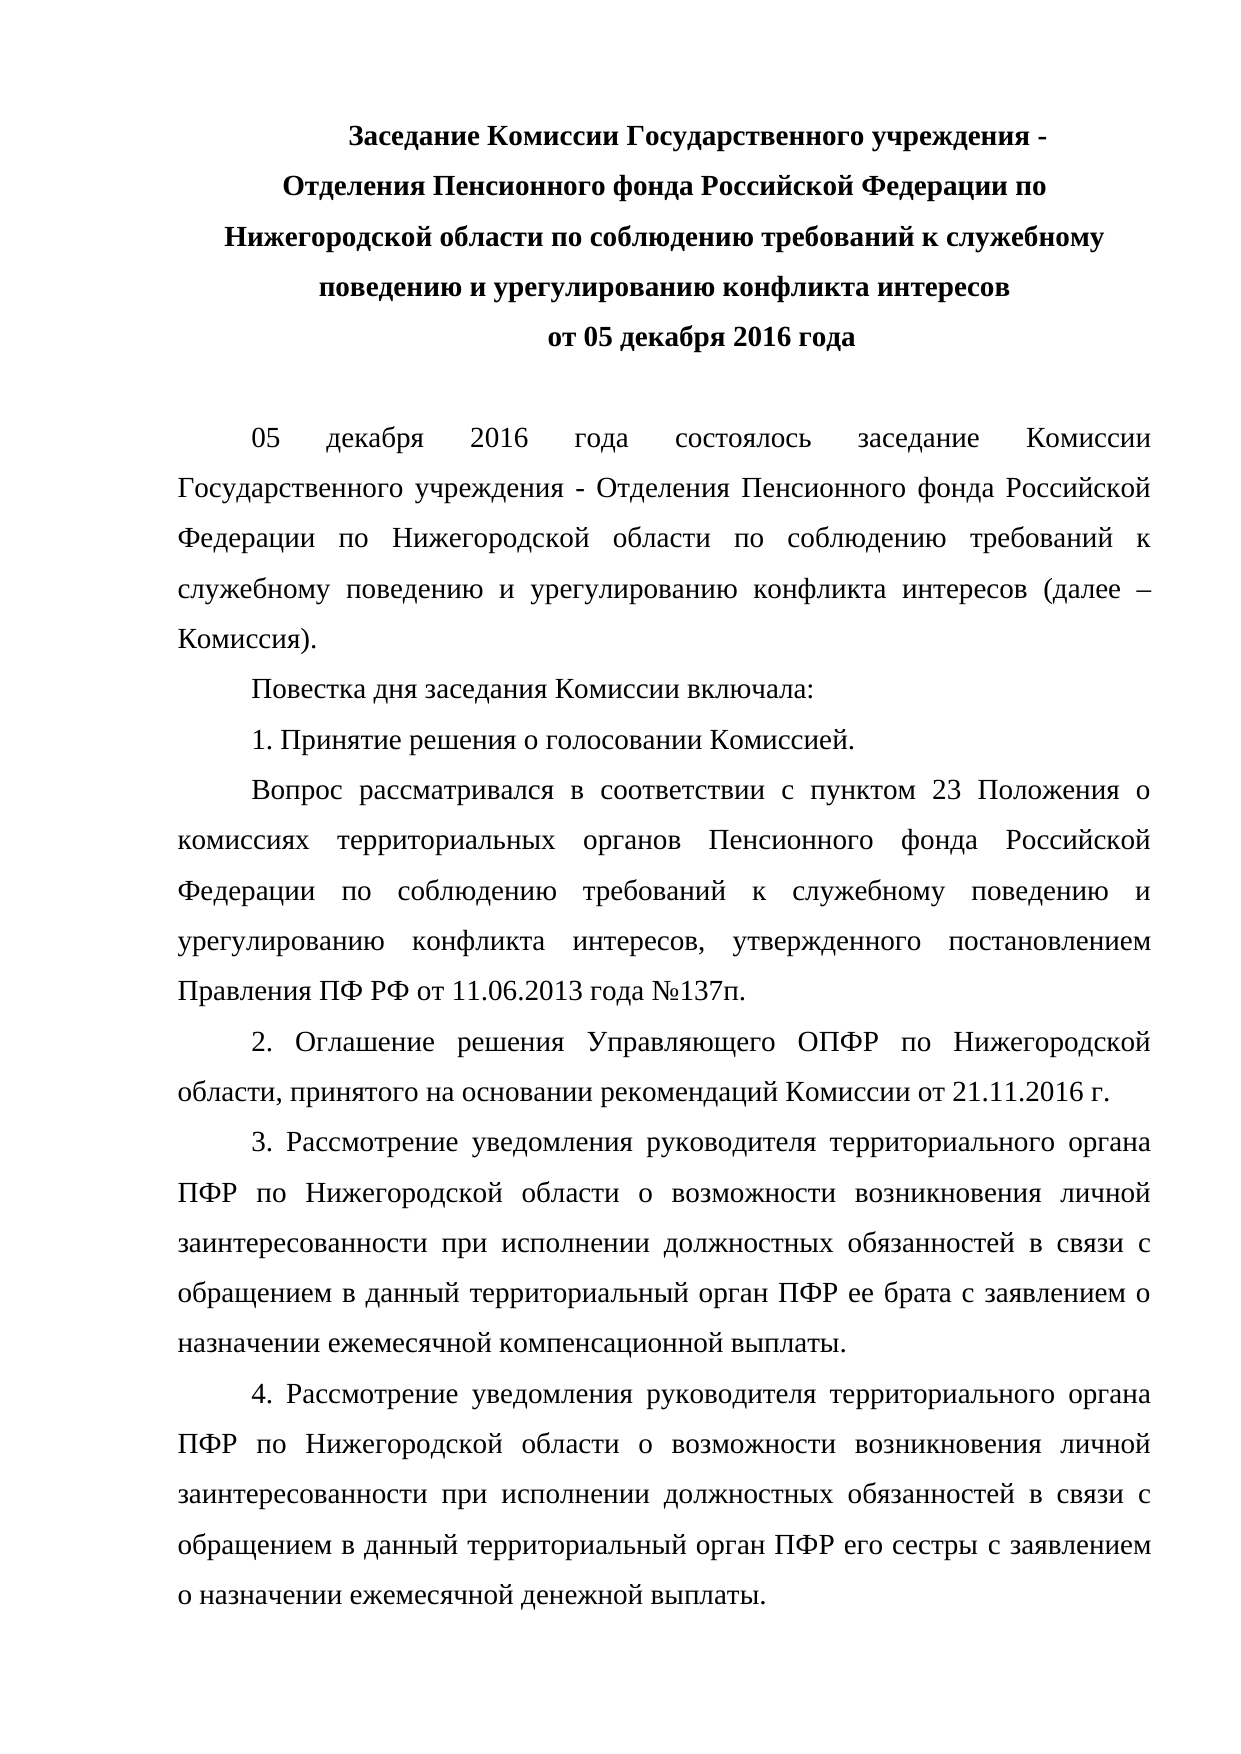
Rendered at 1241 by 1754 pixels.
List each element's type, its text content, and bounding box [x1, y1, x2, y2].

text Повестка дня заседания Комиссии включала: [177, 672, 1152, 705]
text 4. Рассмотрение уведомления руководителя территориального органа ПФР по Нижегородской области о возможности возникновения личной заинтересованности при исполнении должностных обязанностей в связи с обращением в данный территориальный орган ПФР его сестры с заявлением о назначении ежемесячной денежной выплаты. [177, 1376, 1152, 1611]
text от 05 декабря 2016 года [177, 319, 1152, 353]
text 05 декабря 2016 года состоялось заседание Комиссии Государственного учреждения - Отделения Пенсионного фонда Российской Федерации по Нижегородской области по соблюдению требований к служебному поведению и урегулированию конфликта интересов (далее – Комиссия). [177, 420, 1152, 655]
text Вопрос рассматривался в соответствии с пунктом 23 Положения о комиссиях территориальных органов Пенсионного фонда Российской Федерации по соблюдению требований к служебному поведению и урегулированию конфликта интересов, утвержденного постановлением Правления ПФ РФ от 11.06.2013 года №137п. [177, 772, 1152, 1007]
text Заседание Комиссии Государственного учреждения - Отделения Пенсионного фонда Российской Федерации по Нижегородской области по соблюдению требований к служебному поведению и урегулированию конфликта интересов [177, 118, 1152, 303]
text 1. Принятие решения о голосовании Комиссией. [177, 722, 1152, 755]
text 3. Рассмотрение уведомления руководителя территориального органа ПФР по Нижегородской области о возможности возникновения личной заинтересованности при исполнении должностных обязанностей в связи с обращением в данный территориальный орган ПФР ее брата с заявлением о назначении ежемесячной компенсационной выплаты. [177, 1124, 1152, 1359]
text 2. Оглашение решения Управляющего ОПФР по Нижегородской области, принятого на основании рекомендаций Комиссии от 21.11.2016 г. [177, 1024, 1152, 1108]
